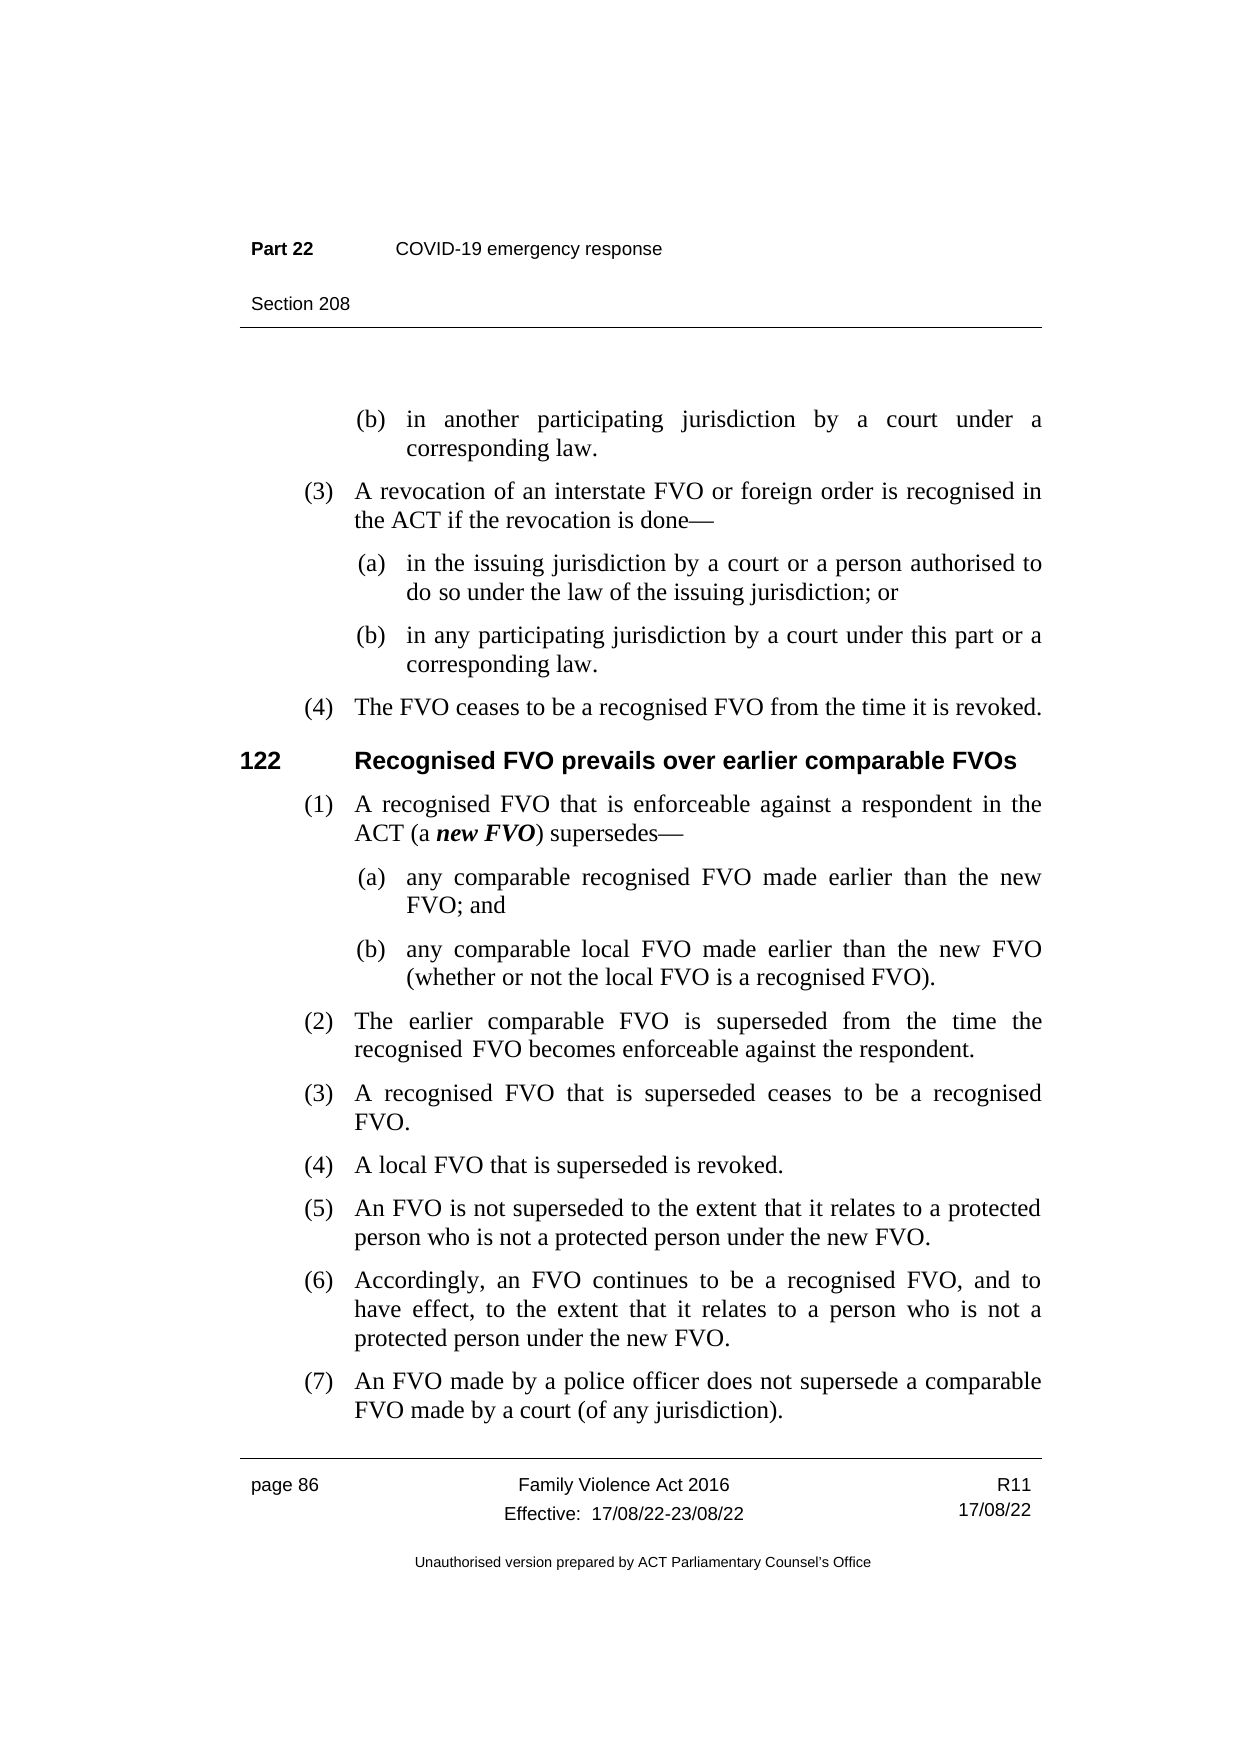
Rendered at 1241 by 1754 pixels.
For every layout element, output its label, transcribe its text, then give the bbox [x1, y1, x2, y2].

text (a) in the issuing jurisdiction by a court or a person authorised to do so under the law of the issuing jurisdiction; or [239, 548, 1042, 606]
text (5) An FVO is not superseded to the extent that it relates to a protected person who is not a protected person under the new FVO. [239, 1193, 1042, 1251]
text (4) The FVO ceases to be a recognised FVO from the time it is revoked. [239, 692, 1042, 721]
text (2) The earlier comparable FVO is superseded from the time the recognised FVO becomes enforceable against the respondent. [239, 1006, 1042, 1063]
text (7) An FVO made by a police officer does not supersede a comparable FVO made by a court (of any jurisdiction). [239, 1366, 1042, 1424]
text (3) A revocation of an interstate FVO or foreign order is recognised in the ACT if the revocation is done— [239, 476, 1042, 534]
text (1) A recognised FVO that is enforceable against a respondent in the ACT (a new FVO) supersedes— [239, 789, 1042, 847]
text (4) A local FVO that is superseded is revoked. [239, 1150, 1042, 1179]
text (b) any comparable local FVO made earlier than the new FVO (whether or not the local FVO is a recognised FVO). [239, 934, 1042, 991]
text (6) Accordingly, an FVO continues to be a recognised FVO, and to have effect, to the extent that it relates to a person who is not a protected person under the new FVO. [239, 1265, 1042, 1352]
text 122 Recognised FVO prevails over earlier comparable FVOs [239, 746, 1042, 775]
text (3) A recognised FVO that is superseded ceases to be a recognised FVO. [239, 1078, 1042, 1135]
text (b) in another participating jurisdiction by a court under a corresponding law. [239, 404, 1042, 462]
text (b) in any participating jurisdiction by a court under this part or a corresponding law. [239, 620, 1042, 678]
text (a) any comparable recognised FVO made earlier than the new FVO; and [239, 862, 1042, 919]
